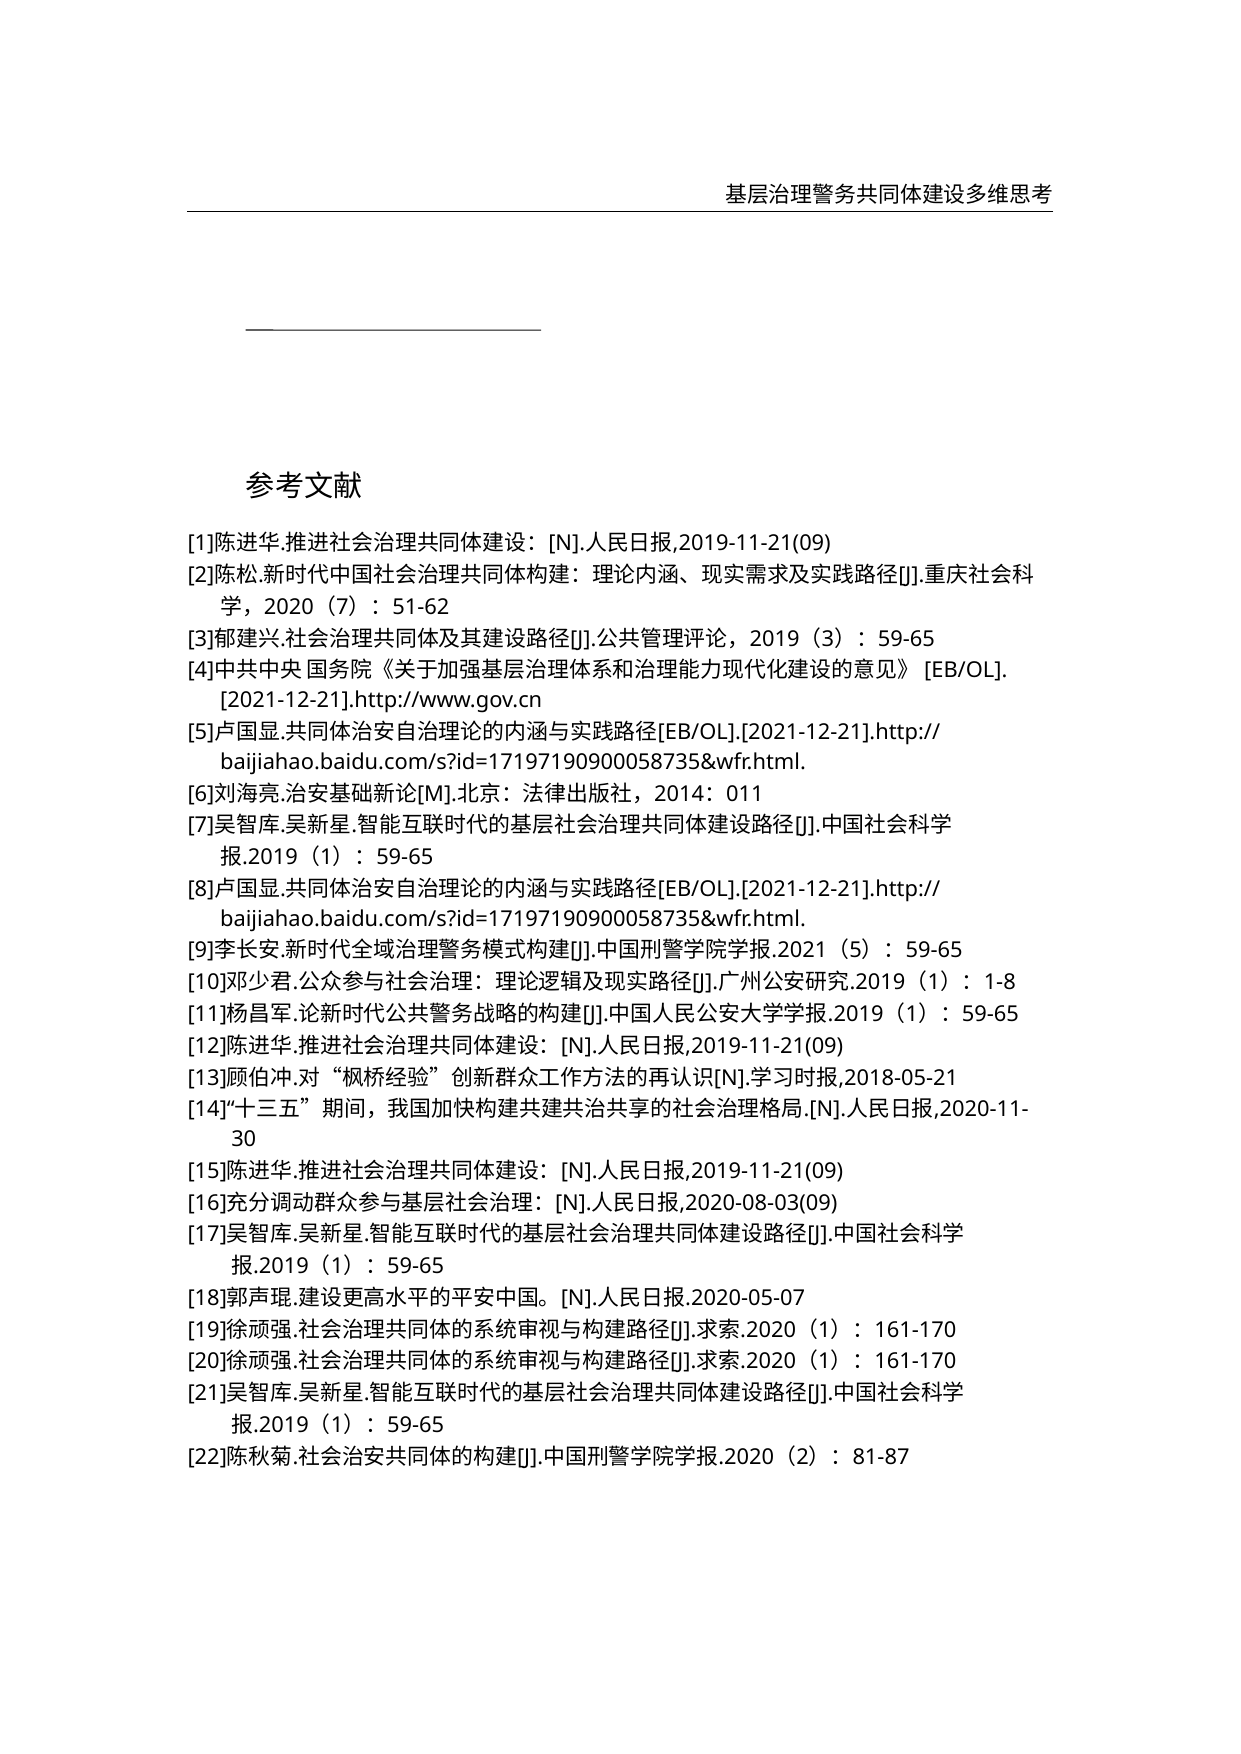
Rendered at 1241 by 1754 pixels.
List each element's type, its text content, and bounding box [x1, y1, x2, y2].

text [21]吴智库.吴新星.智能互联时代的基层社会治理共同体建设路径[J].中国社会科学报.2019（1）：59-65 [187, 1375, 1053, 1439]
text [12]陈进华.推进社会治理共同体建设：[N].人民日报,2019-11-21(09) [187, 1028, 1053, 1059]
text [8]卢国显.共同体治安自治理论的内涵与实践路径[EB/OL].[2021-12-21].http://baijiahao.baidu.com/s?id=17197190900058735&wfr.html. [187, 871, 1053, 932]
text [22]陈秋菊.社会治安共同体的构建[J].中国刑警学院学报.2020（2）：81-87 [187, 1439, 1053, 1471]
text 参考文献 [187, 451, 1053, 516]
text [14]“十三五”期间，我国加快构建共建共治共享的社会治理格局.[N].人民日报,2020-11-30 [187, 1091, 1053, 1153]
text [5]卢国显.共同体治安自治理论的内涵与实践路径[EB/OL].[2021-12-21].http://baijiahao.baidu.com/s?id=17197190900058735&wfr.html. [187, 714, 1053, 776]
text [17]吴智库.吴新星.智能互联时代的基层社会治理共同体建设路径[J].中国社会科学报.2019（1）：59-65 [187, 1216, 1053, 1280]
text [11]杨昌军.论新时代公共警务战略的构建[J].中国人民公安大学学报.2019（1）：59-65 [187, 996, 1053, 1028]
text [4]中共中央 国务院《关于加强基层治理体系和治理能力现代化建设的意见》 [EB/OL].[2021-12-21].http://www.gov.cn [187, 652, 1053, 714]
text [13]顾伯冲.对“枫桥经验”创新群众工作方法的再认识[N].学习时报,2018-05-21 [187, 1059, 1053, 1091]
text [6]刘海亮.治安基础新论[M].北京：法律出版社，2014：011 [187, 776, 1053, 807]
text [19]徐顽强.社会治理共同体的系统审视与构建路径[J].求索.2020（1）：161-170 [187, 1312, 1053, 1343]
text [18]郭声琨.建设更高水平的平安中国。[N].人民日报.2020-05-07 [187, 1280, 1053, 1312]
text [7]吴智库.吴新星.智能互联时代的基层社会治理共同体建设路径[J].中国社会科学报.2019（1）：59-65 [187, 807, 1053, 871]
text [20]徐顽强.社会治理共同体的系统审视与构建路径[J].求索.2020（1）：161-170 [187, 1343, 1053, 1375]
text [9]李长安.新时代全域治理警务模式构建[J].中国刑警学院学报.2021（5）：59-65 [187, 932, 1053, 964]
text [1]陈进华.推进社会治理共同体建设：[N].人民日报,2019-11-21(09) [187, 525, 1053, 557]
text [2]陈松.新时代中国社会治理共同体构建：理论内涵、现实需求及实践路径[J].重庆社会科学，2020（7）：51-62 [187, 557, 1053, 621]
text [16]充分调动群众参与基层社会治理：[N].人民日报,2020-08-03(09) [187, 1185, 1053, 1216]
text [15]陈进华.推进社会治理共同体建设：[N].人民日报,2019-11-21(09) [187, 1153, 1053, 1185]
text [3]郁建兴.社会治理共同体及其建设路径[J].公共管理评论，2019（3）：59-65 [187, 621, 1053, 652]
text [10]邓少君.公众参与社会治理：理论逻辑及现实路径[J].广州公安研究.2019（1）：1-8 [187, 964, 1053, 996]
